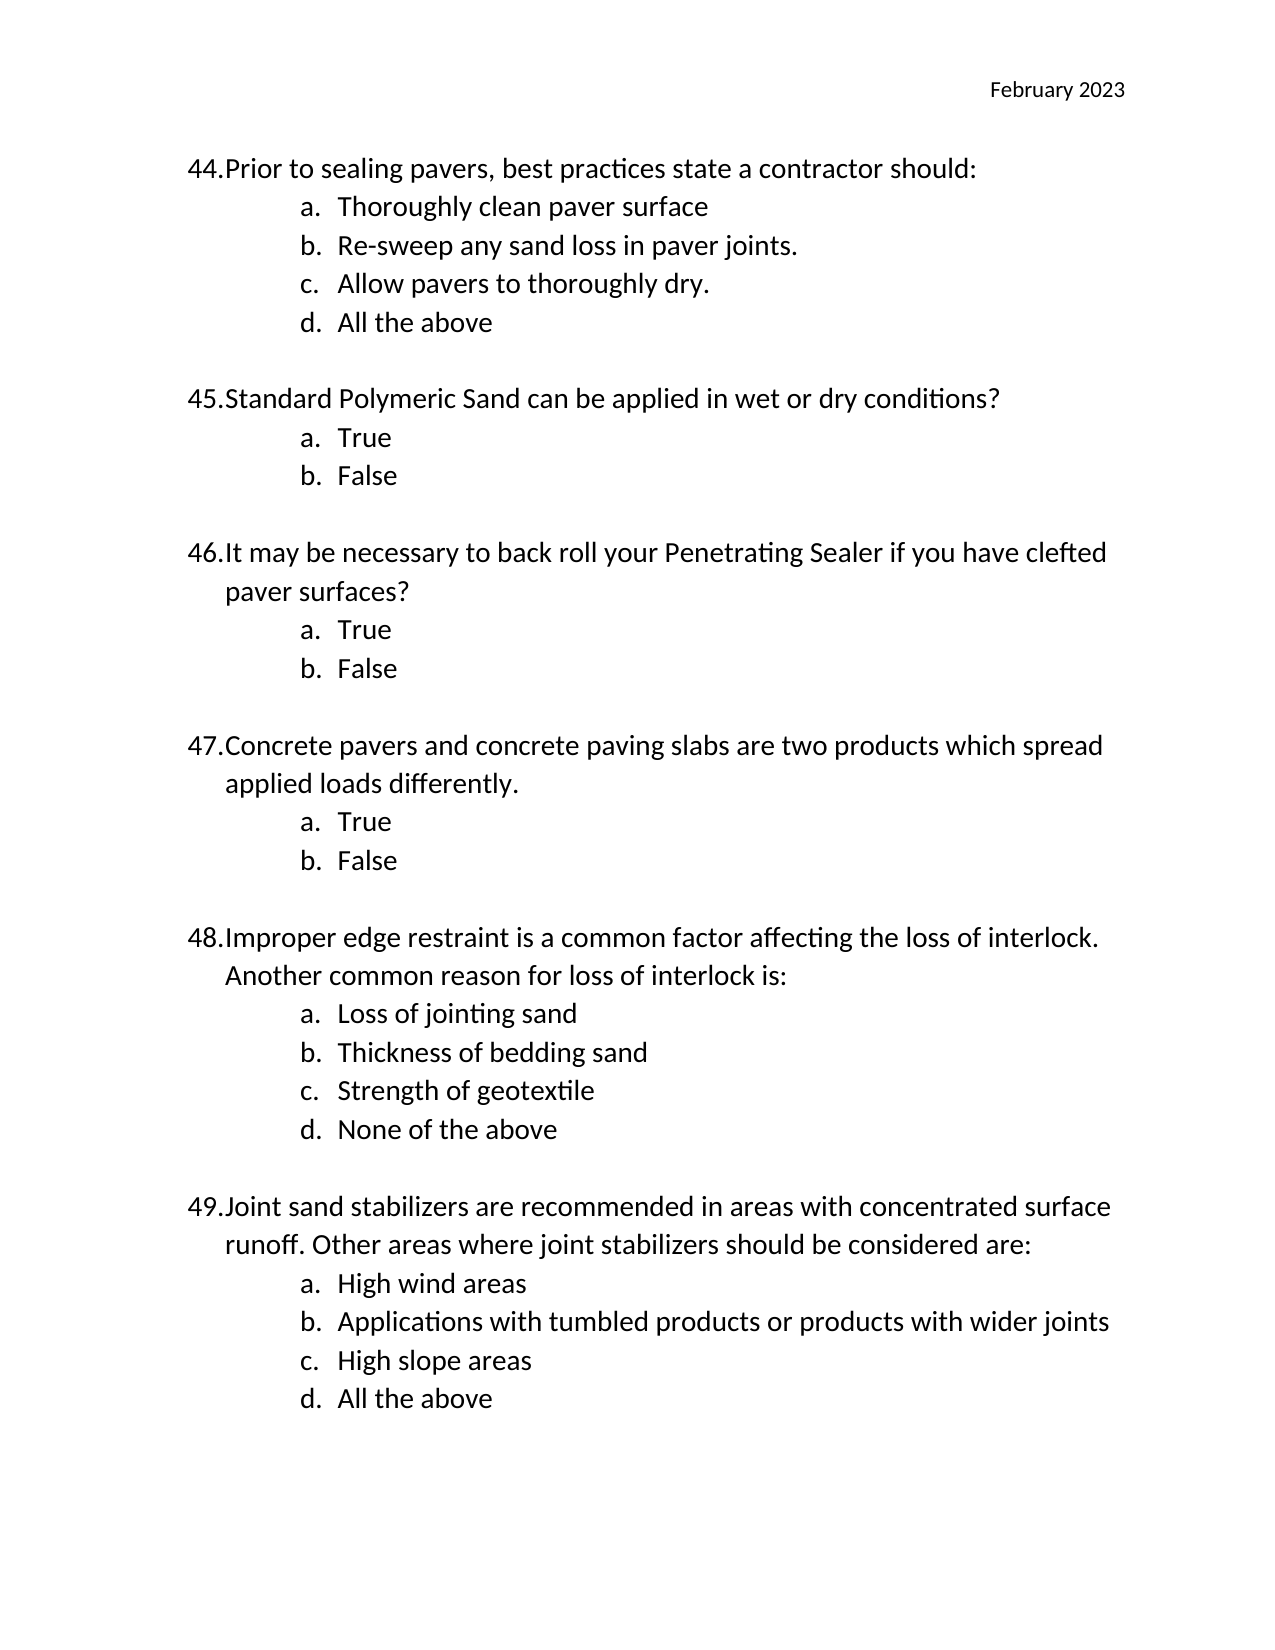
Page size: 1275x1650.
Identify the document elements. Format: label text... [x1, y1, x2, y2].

list Re-sweep any sand loss in paver joints. [300, 227, 1125, 262]
list True [300, 419, 1125, 455]
list It may be necessary to back roll your Penetrating Sealer if you have clefted paver surfaces? [187, 534, 1125, 608]
list All the above [300, 1380, 1125, 1416]
list High slope areas [300, 1342, 1125, 1377]
list False [300, 457, 1125, 493]
list Loss of jointing sand [300, 996, 1125, 1031]
list Concrete pavers and concrete paving slabs are two products which spread applied loads differently. [187, 727, 1125, 801]
list Standard Polymeric Sand can be applied in wet or dry conditions? [187, 381, 1125, 416]
list All the above [300, 304, 1125, 339]
list High wind areas [300, 1265, 1125, 1300]
list Thoroughly clean paver surface [300, 188, 1125, 224]
list Improper edge restraint is a common factor affecting the loss of interlock. Another common reason for loss of interlock is: [187, 919, 1125, 993]
list Applications with tumbled products or products with wider joints [300, 1303, 1125, 1339]
list Joint sand stabilizers are recommended in areas with concentrated surface runoff. Other areas where joint stabilizers should be considered are: [187, 1188, 1125, 1262]
list Thickness of bedding sand [300, 1034, 1125, 1070]
list None of the above [300, 1111, 1125, 1147]
list Allow pavers to thoroughly dry. [300, 265, 1125, 301]
list Strength of geotextile [300, 1072, 1125, 1108]
list False [300, 842, 1125, 877]
list True [300, 611, 1125, 647]
list Prior to sealing pavers, best practices state a contractor should: [187, 150, 1125, 186]
list False [300, 650, 1125, 685]
list True [300, 803, 1125, 839]
